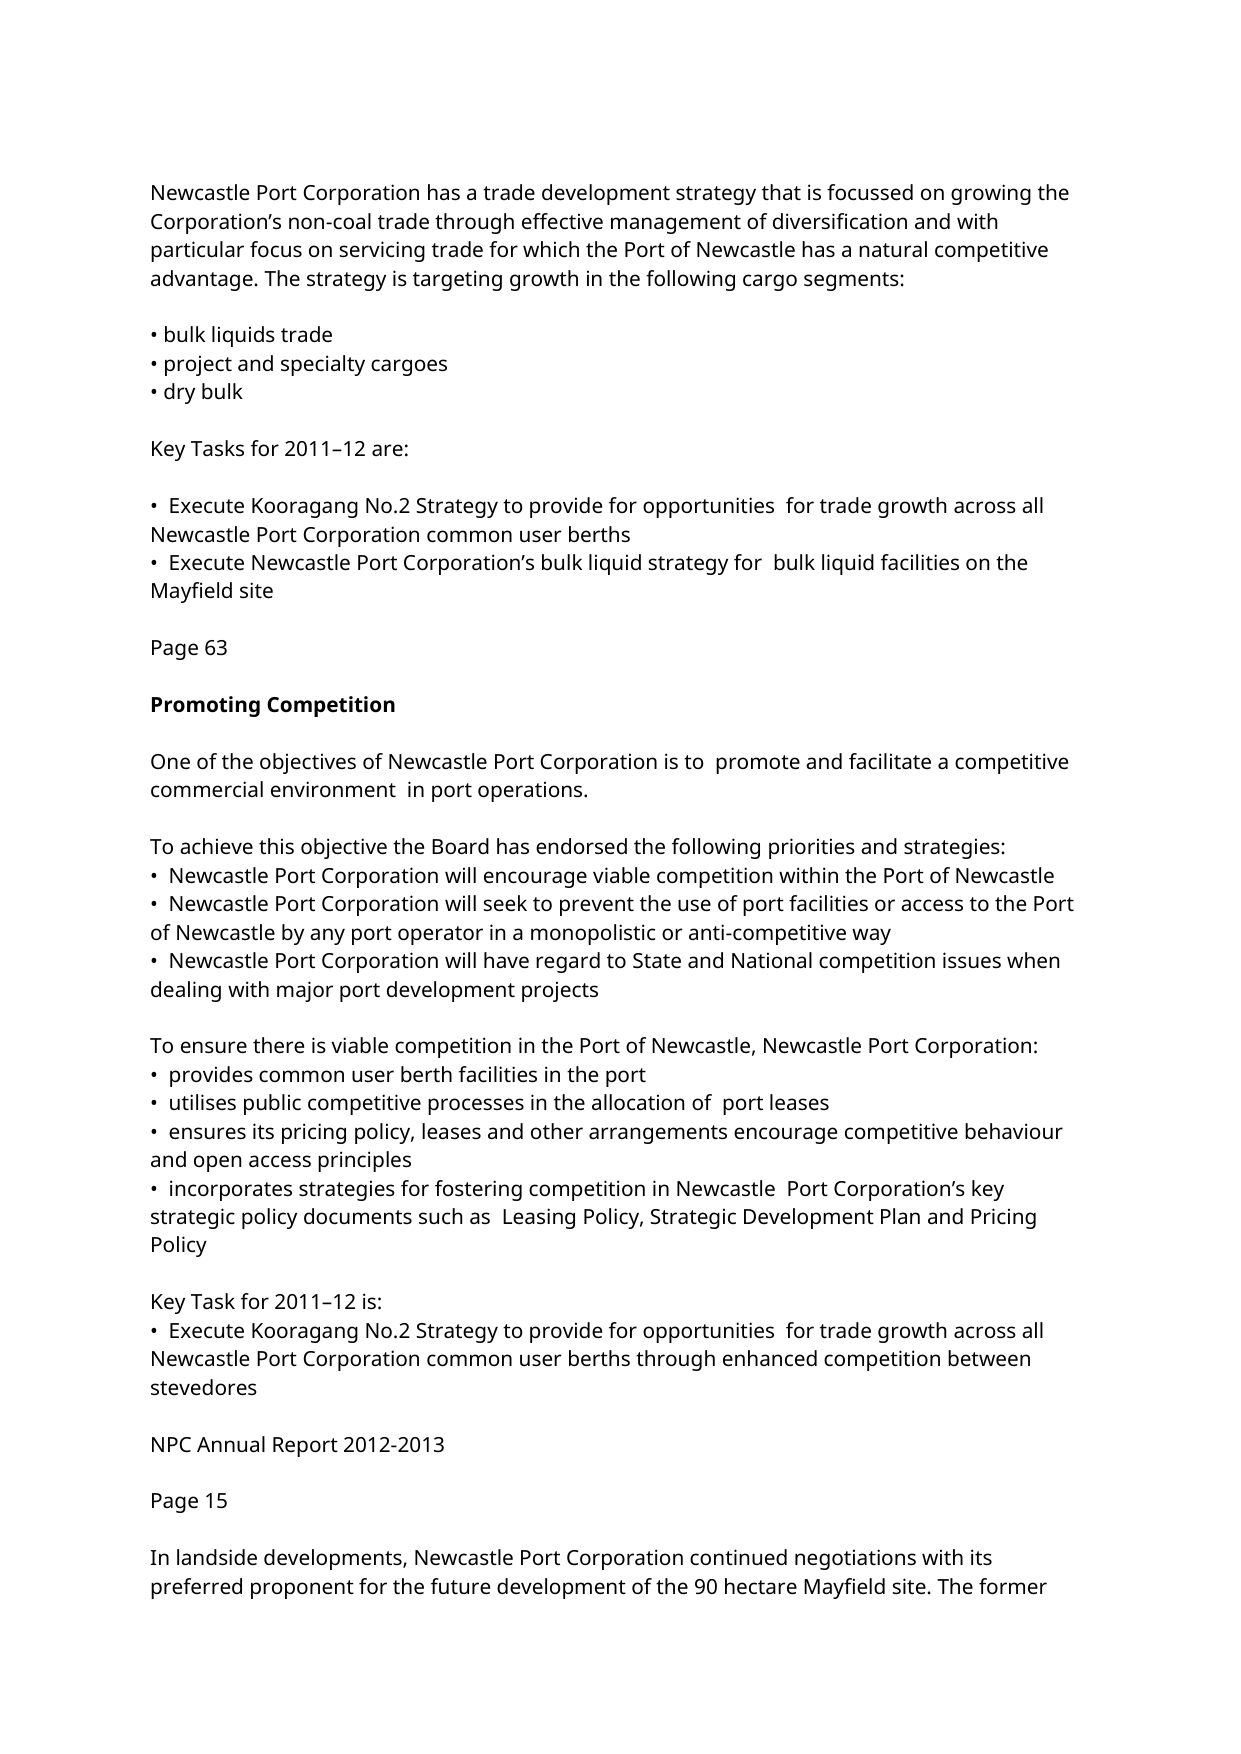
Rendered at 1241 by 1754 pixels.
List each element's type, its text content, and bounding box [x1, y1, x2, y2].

text To ensure there is viable competition in the Port of Newcastle, Newcastle Port Corporation: [150, 1032, 1090, 1060]
text • Execute Kooragang No.2 Strategy to provide for opportunities for trade growth across all Newcastle Port Corporation common user berths [150, 491, 1090, 548]
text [150, 1543, 1090, 1600]
text Key Tasks for 2011–12 are: [150, 434, 1090, 463]
text • Newcastle Port Corporation will seek to prevent the use of port facilities or access to the Port of Newcastle by any port operator in a monopolistic or anti-competitive way [150, 889, 1090, 946]
text • Newcastle Port Corporation will encourage viable competition within the Port of Newcastle [150, 861, 1090, 889]
text • project and specialty cargoes [150, 349, 1090, 377]
text • Execute Newcastle Port Corporation’s bulk liquid strategy for bulk liquid facilities on the Mayfield site [150, 548, 1090, 605]
text One of the objectives of Newcastle Port Corporation is to promote and facilitate a competitive commercial environment in port operations. [150, 747, 1090, 804]
text • Execute Kooragang No.2 Strategy to provide for opportunities for trade growth across all Newcastle Port Corporation common user berths through enhanced competition between stevedores [150, 1316, 1090, 1401]
text • bulk liquids trade [150, 321, 1090, 349]
text • incorporates strategies for fostering competition in Newcastle Port Corporation’s key strategic policy documents such as Leasing Policy, Strategic Development Plan and Pricing Policy [150, 1174, 1090, 1259]
text • Newcastle Port Corporation will have regard to State and National competition issues when dealing with major port development projects [150, 946, 1090, 1003]
text Newcastle Port Corporation has a trade development strategy that is focussed on growing the Corporation’s non-coal trade through effective management of diversification and with particular focus on servicing trade for which the Port of Newcastle has a natural competitive advantage. The strategy is targeting growth in the following cargo segments: [150, 178, 1090, 292]
text NPC Annual Report 2012-2013 [150, 1430, 1090, 1458]
text Page 15 [150, 1487, 1090, 1515]
text Page 63 [150, 633, 1090, 662]
text • dry bulk [150, 377, 1090, 406]
text Key Task for 2011–12 is: [150, 1287, 1090, 1316]
text • ensures its pricing policy, leases and other arrangements encourage competitive behaviour and open access principles [150, 1117, 1090, 1174]
text Promoting Competition [150, 690, 1090, 719]
text To achieve this objective the Board has endorsed the following priorities and strategies: [150, 832, 1090, 861]
text • provides common user berth facilities in the port [150, 1060, 1090, 1088]
text • utilises public competitive processes in the allocation of port leases [150, 1088, 1090, 1117]
